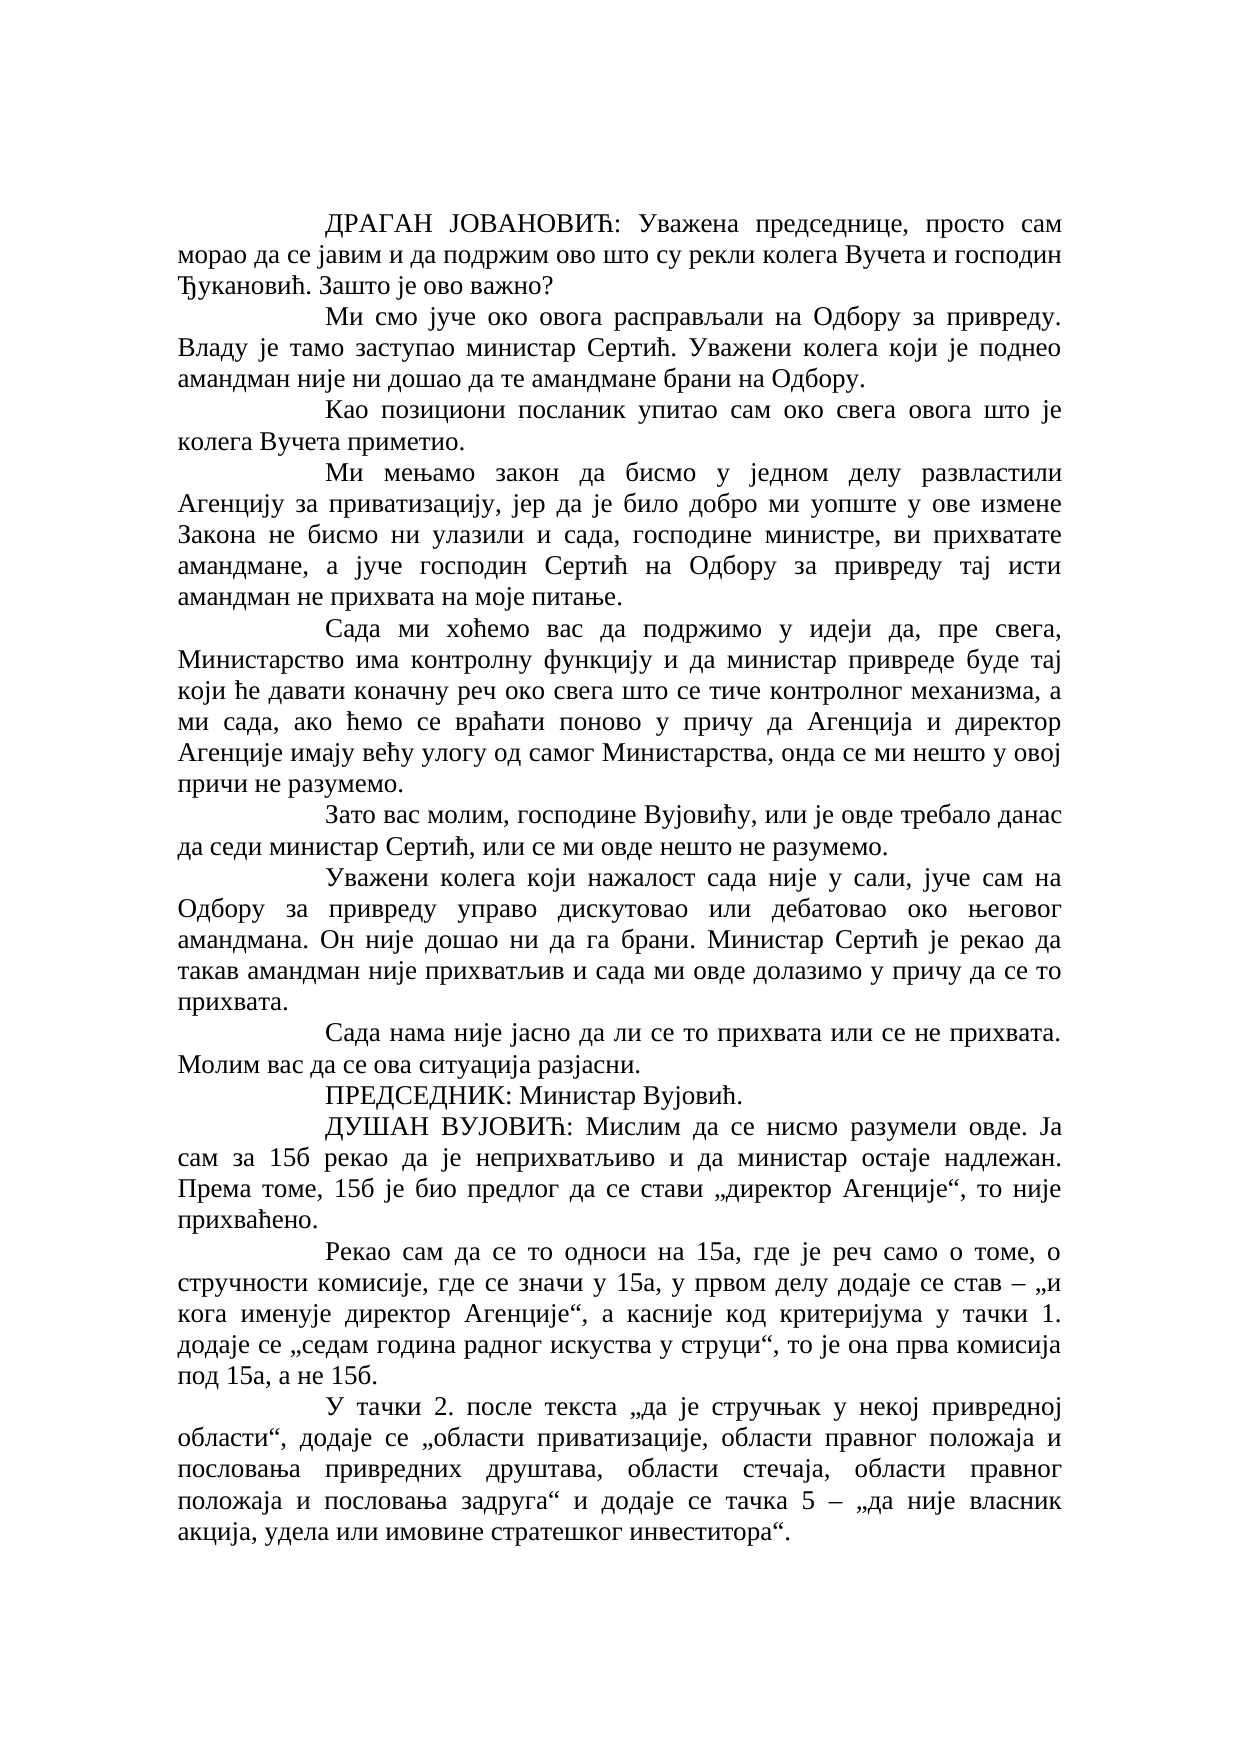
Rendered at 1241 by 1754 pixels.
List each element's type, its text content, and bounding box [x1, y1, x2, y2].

text Као позициони посланик упитао сам око свега овога што је колега Вучета приметио. [177, 394, 1063, 456]
text Рекао сам да се то односи на 15а, где је реч само о томе, о стручности комисије, где се значи у 15а, у првом делу додаје се став – „и кога именује директор Агенције“, а касније код критеријума у тачки 1. додаје се „седам година радног искуства у струци“, то је она прва комисија под 15а, а не 15б. [177, 1234, 1063, 1390]
text У тачки 2. после текста „да је стручњак у некој привредној области“, додаје се „области приватизације, области правног положаја и пословања привредних друштава, области стечаја, области правног положаја и пословања задруга“ и додаје се тачка 5 – „да није власник акција, удела или имовине стратешког инвеститора“. [177, 1390, 1063, 1546]
text Зато вас молим, господине Вујовићу, или је овде требало данас да седи министар Сертић, или се ми овде нешто не разумемо. [177, 798, 1063, 861]
text Ми мењамо закон да бисмо у једном делу развластили Агенцију за приватизацију, јер да је било добро ми уопште у ове измене Закона не бисмо ни улазили и сада, господине министре, ви прихватате амандмане, а јуче господин Сертић на Одбору за привреду тај исти амандман не прихвата на моје питање. [177, 456, 1063, 612]
text ДРАГАН ЈОВАНОВИЋ: Уважена председнице, просто сам морао да се јавим и да подржим ово што су рекли колега Вучета и господин Ђукановић. Зашто је ово важно? [177, 207, 1063, 300]
text Сада ми хоћемо вас да подржимо у идеји да, пре свега, Министарство има контролну функцију и да министар привреде буде тај који ће давати коначну реч око свега што се тиче контролног механизма, а ми сада, ако ћемо се враћати поново у причу да Агенција и директор Агенције имају већу улогу од самог Министарства, онда се ми нешто у овој причи не разумемо. [177, 612, 1063, 798]
text ПРЕДСЕДНИК: Министар Вујовић. [177, 1079, 1063, 1110]
text ДУШАН ВУЈОВИЋ: Мислим да се нисмо разумели овде. Ја сам за 15б рекао да је неприхватљиво и да министар остаје надлежан. Према томе, 15б је био предлог да се стави „директор Агенције“, то није прихваћено. [177, 1110, 1063, 1234]
text Ми смо јуче око овога расправљали на Одбору за привреду. Владу је тамо заступао министар Сертић. Уважени колега који је поднео амандман није ни дошао да те амандмане брани на Одбору. [177, 300, 1063, 394]
text Сада нама није јасно да ли се то прихвата или се не прихвата. Молим вас да се ова ситуација разјасни. [177, 1017, 1063, 1079]
text Уважени колега који нажалост сада није у сали, јуче сам на Одбору за привреду управо дискутовао или дебатовао око његовог амандмана. Он није дошао ни да га брани. Министар Сертић је рекао да такав амандман није прихватљив и сада ми овде долазимо у причу да се то прихвата. [177, 861, 1063, 1017]
